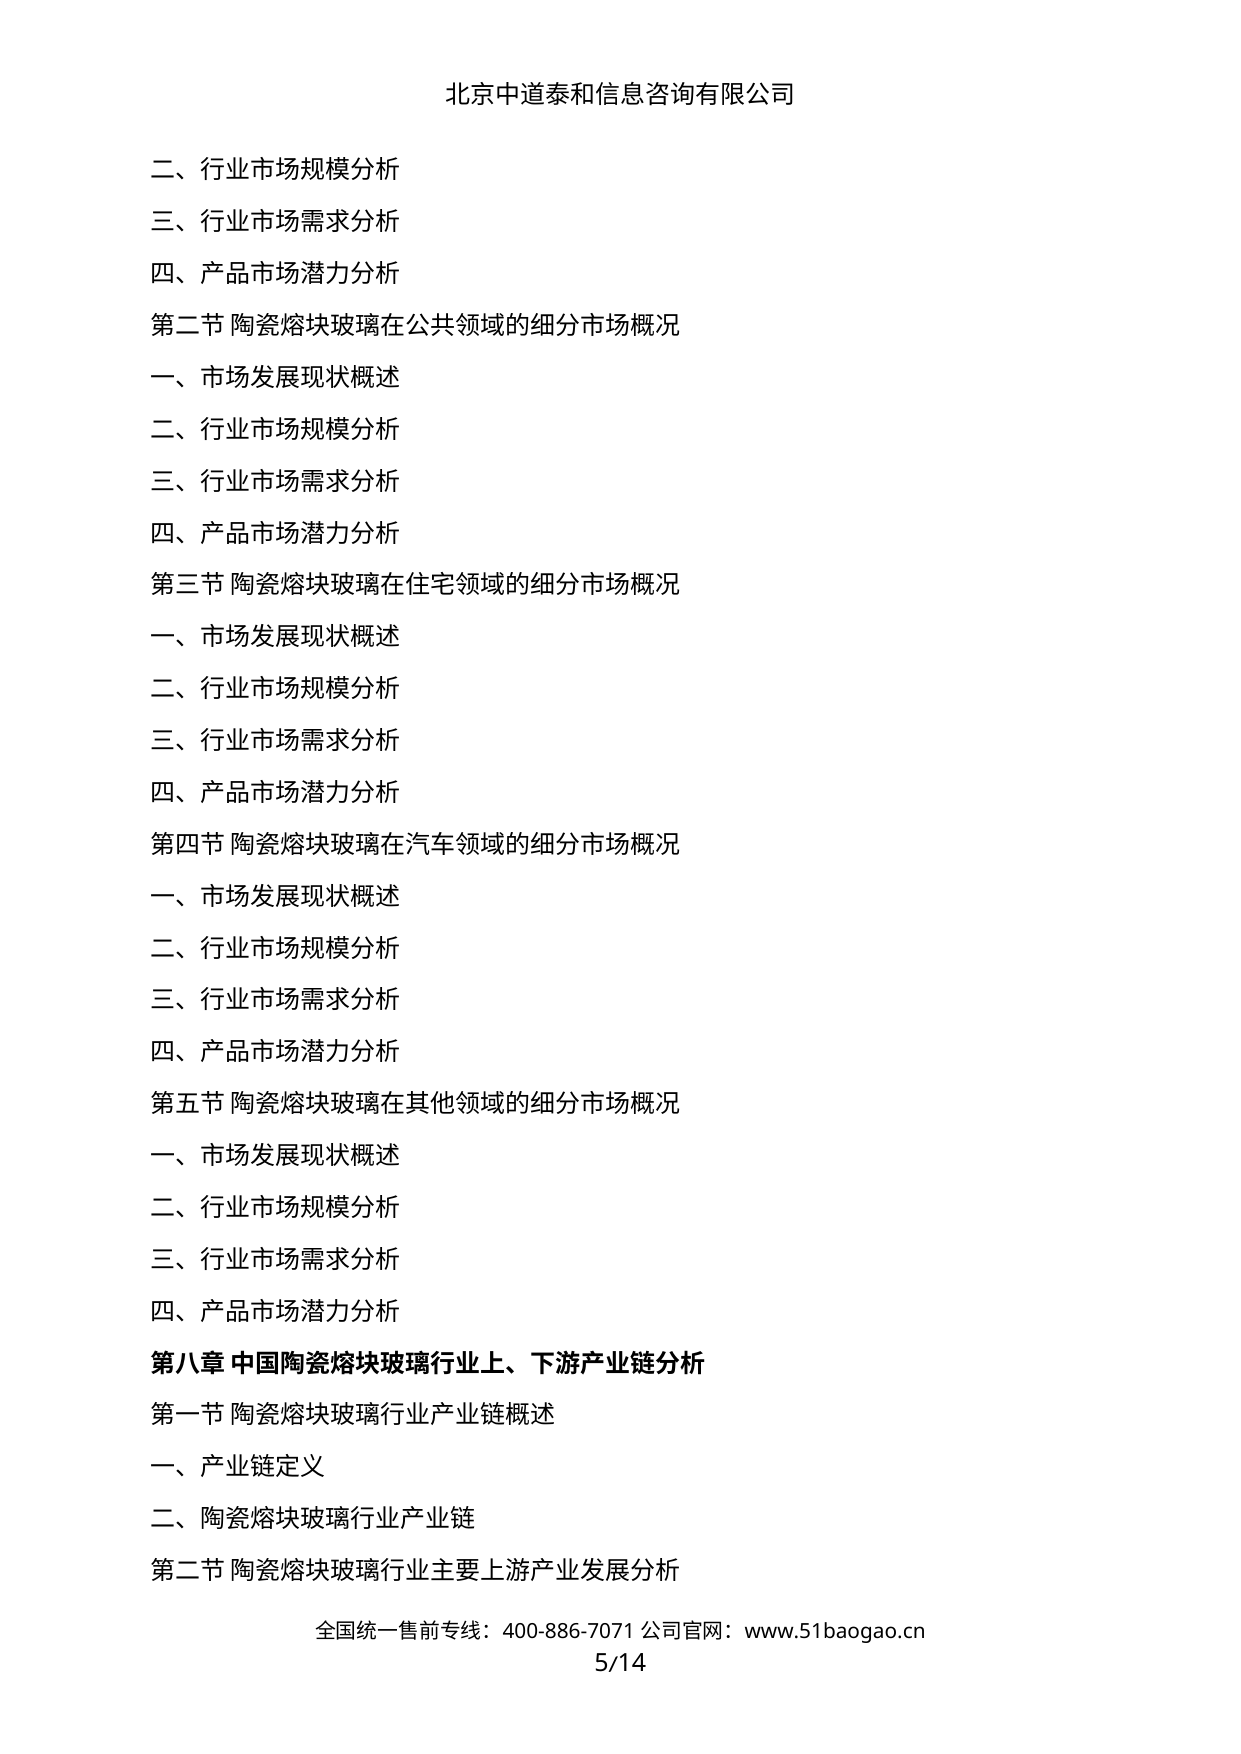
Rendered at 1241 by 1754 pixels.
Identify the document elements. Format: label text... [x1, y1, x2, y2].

text 四、产品市场潜力分析 [150, 772, 1090, 809]
text 三、行业市场需求分析 [150, 980, 1090, 1016]
text 第一节 陶瓷熔块玻璃行业产业链概述 [150, 1395, 1090, 1431]
text 二、陶瓷熔块玻璃行业产业链 [150, 1499, 1090, 1535]
text 四、产品市场潜力分析 [150, 1291, 1090, 1327]
text 第二节 陶瓷熔块玻璃行业主要上游产业发展分析 [150, 1551, 1090, 1587]
text 二、行业市场规模分析 [150, 928, 1090, 964]
text 三、行业市场需求分析 [150, 461, 1090, 497]
text 第八章 中国陶瓷熔块玻璃行业上、下游产业链分析 [150, 1343, 1090, 1379]
text 四、产品市场潜力分析 [150, 1032, 1090, 1068]
text 三、行业市场需求分析 [150, 1239, 1090, 1276]
text 第四节 陶瓷熔块玻璃在汽车领域的细分市场概况 [150, 824, 1090, 861]
text 二、行业市场规模分析 [150, 1187, 1090, 1224]
text 一、市场发展现状概述 [150, 617, 1090, 653]
text 第三节 陶瓷熔块玻璃在住宅领域的细分市场概况 [150, 565, 1090, 601]
text 二、行业市场规模分析 [150, 150, 1090, 186]
text 四、产品市场潜力分析 [150, 254, 1090, 290]
text 四、产品市场潜力分析 [150, 513, 1090, 549]
text 一、市场发展现状概述 [150, 357, 1090, 394]
text 第五节 陶瓷熔块玻璃在其他领域的细分市场概况 [150, 1084, 1090, 1120]
text 第二节 陶瓷熔块玻璃在公共领域的细分市场概况 [150, 306, 1090, 342]
text 三、行业市场需求分析 [150, 202, 1090, 238]
text 一、产业链定义 [150, 1447, 1090, 1483]
text 一、市场发展现状概述 [150, 876, 1090, 912]
text 二、行业市场规模分析 [150, 669, 1090, 705]
text 一、市场发展现状概述 [150, 1136, 1090, 1172]
text 三、行业市场需求分析 [150, 721, 1090, 757]
text 二、行业市场规模分析 [150, 409, 1090, 446]
